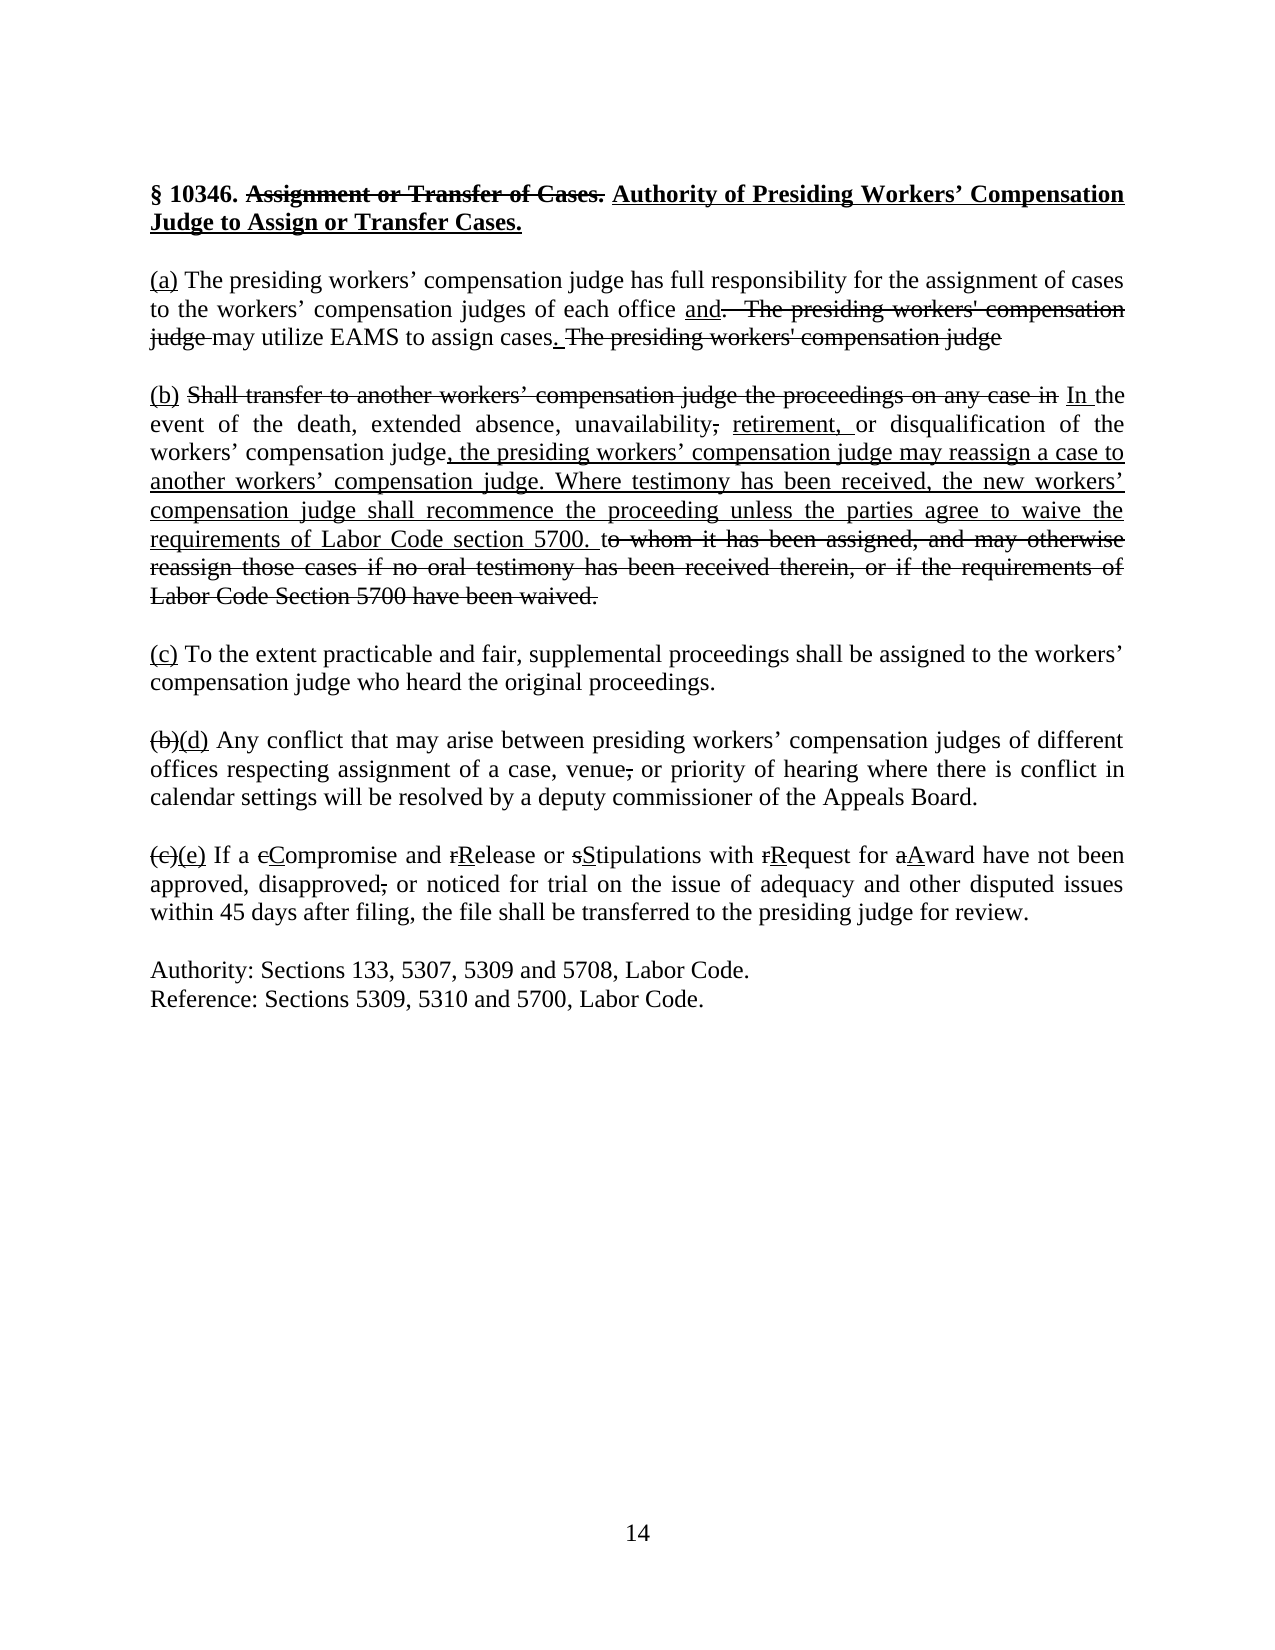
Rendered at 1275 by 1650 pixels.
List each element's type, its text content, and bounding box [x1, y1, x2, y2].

list (b) Shall transfer to another workers’ compensation judge the proceedings on any case in In the event of the death, extended absence, unavailability, retirement, or disqualification of the workers’ compensation judge, the presiding workers’ compensation judge may reassign a case to another workers’ compensation judge. Where testimony has been received, the new workers’ compensation judge shall recommence the proceeding unless the parties agree to waive the requirements of Labor Code section 5700. to whom it has been assigned, and may otherwise reassign those cases if no oral testimony has been received therein, or if the requirements of Labor Code Section 5700 have been waived. [150, 380, 1125, 491]
text § 10346. Assignment or Transfer of Cases. Authority of Presiding Workers’ Compensation Judge to Assign or Transfer Cases. [150, 179, 1125, 236]
text Reference: Sections 5309, 5310 and 5700, Labor Code. [150, 984, 1125, 1012]
text (b)(d) Any conflict that may arise between presiding workers’ compensation judges of different offices respecting assignment of a case, venue, or priority of hearing where there is conflict in calendar settings will be resolved by a deputy commissioner of the Appeals Board. [150, 725, 1125, 811]
text Authority: Sections 133, 5307, 5309 and 5708, Labor Code. [150, 955, 1125, 984]
text (c) To the extent practicable and fair, supplemental proceedings shall be assigned to the workers’ compensation judge who heard the original proceedings. [150, 639, 1125, 696]
list (a) The presiding workers’ compensation judge has full responsibility for the assignment of cases to the workers’ compensation judges of each office and. The presiding workers' compensation judge may utilize EAMS to assign cases. The presiding workers' compensation judge [150, 265, 1125, 351]
text (c)(e) If a cCompromise and rRelease or sStipulations with rRequest for aAward have not been approved, disapproved, or noticed for trial on the issue of adequacy and other disputed issues within 45 days after filing, the file shall be transferred to the presiding judge for review. [150, 840, 1125, 926]
list (b) Shall transfer to another workers’ compensation judge the proceedings on any case in In the event of the death, extended absence, unavailability, retirement, or disqualification of the workers’ compensation judge, the presiding workers’ compensation judge may reassign a case to another workers’ compensation judge. Where testimony has been received, the new workers’ compensation judge shall recommence the proceeding unless the parties agree to waive the requirements of Labor Code section 5700. to whom it has been assigned, and may otherwise reassign those cases if no oral testimony has been received therein, or if the requirements of Labor Code Section 5700 have been waived. [150, 493, 1125, 610]
